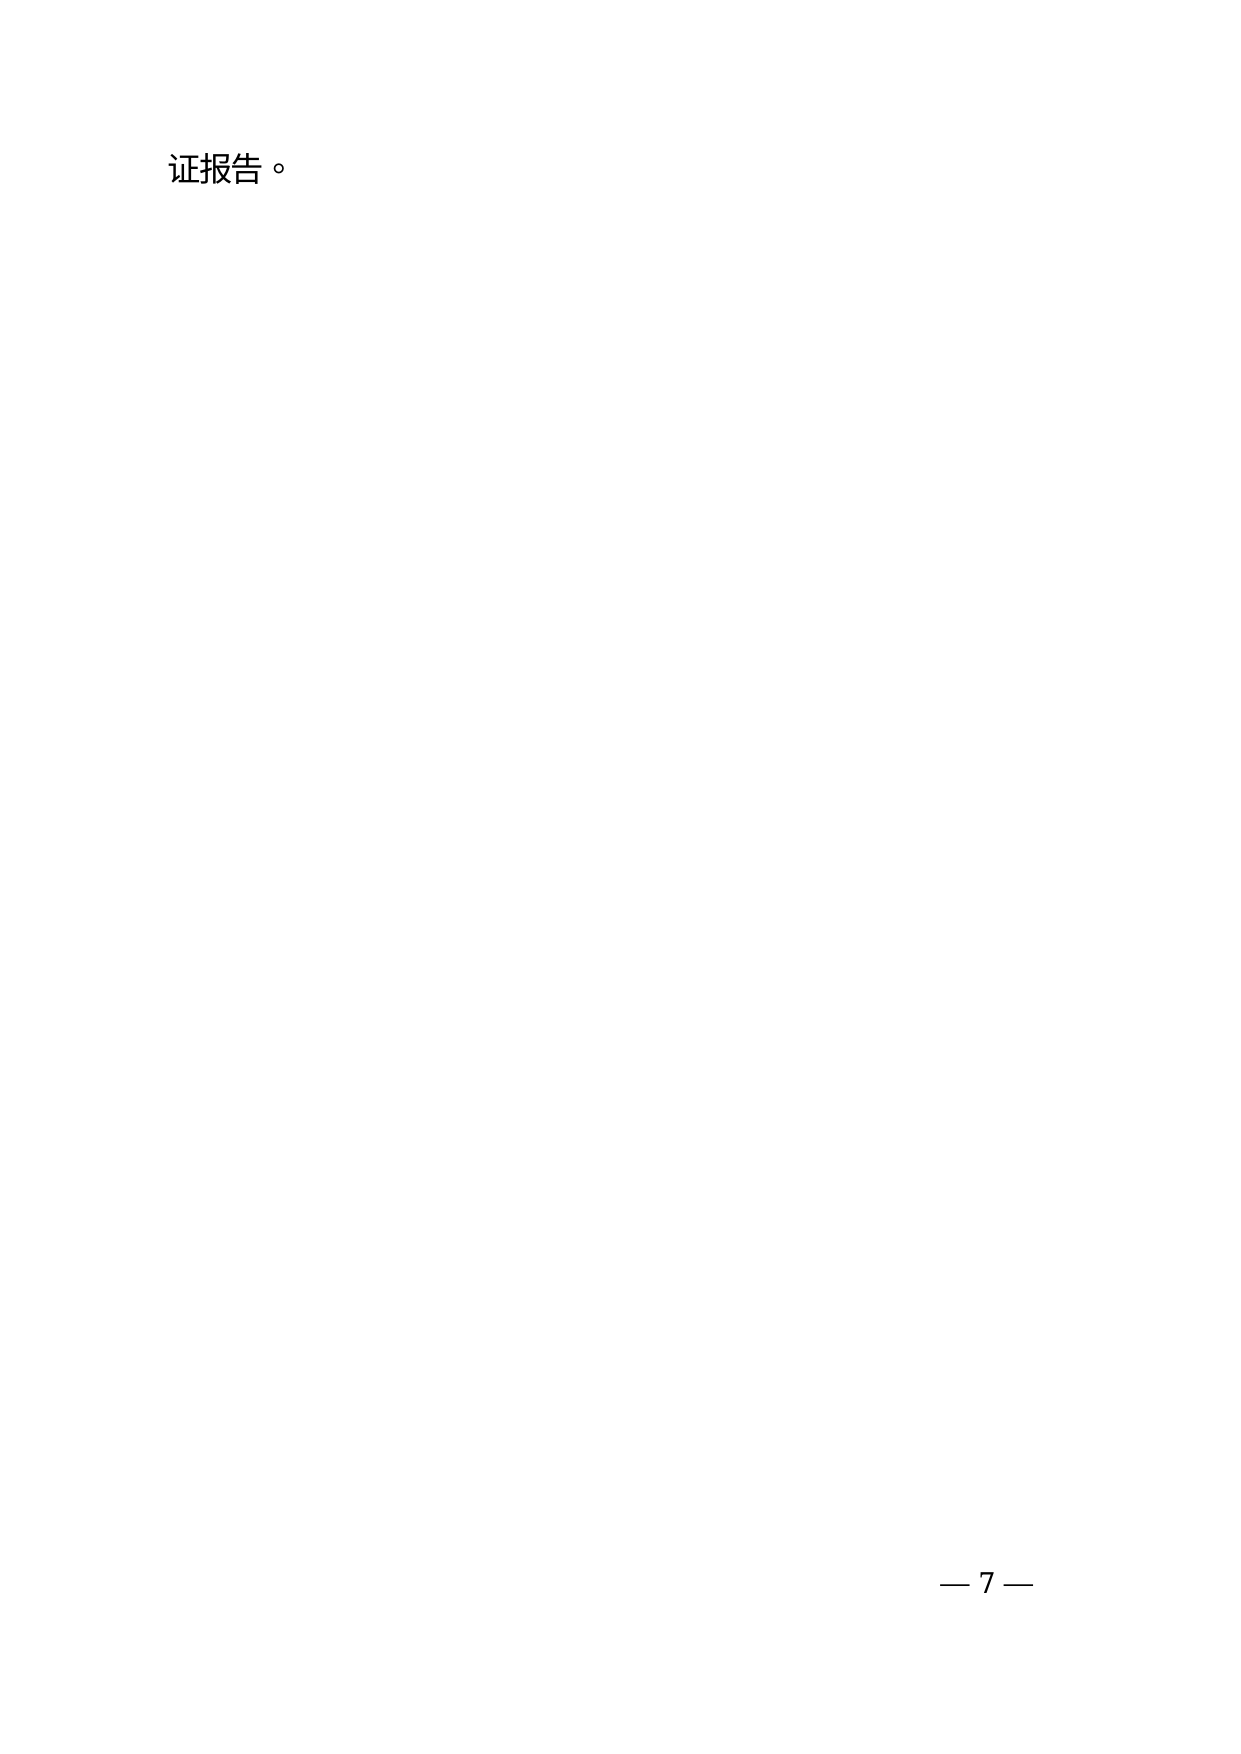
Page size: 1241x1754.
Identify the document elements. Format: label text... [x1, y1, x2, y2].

text 证报告。 [167, 149, 1075, 190]
